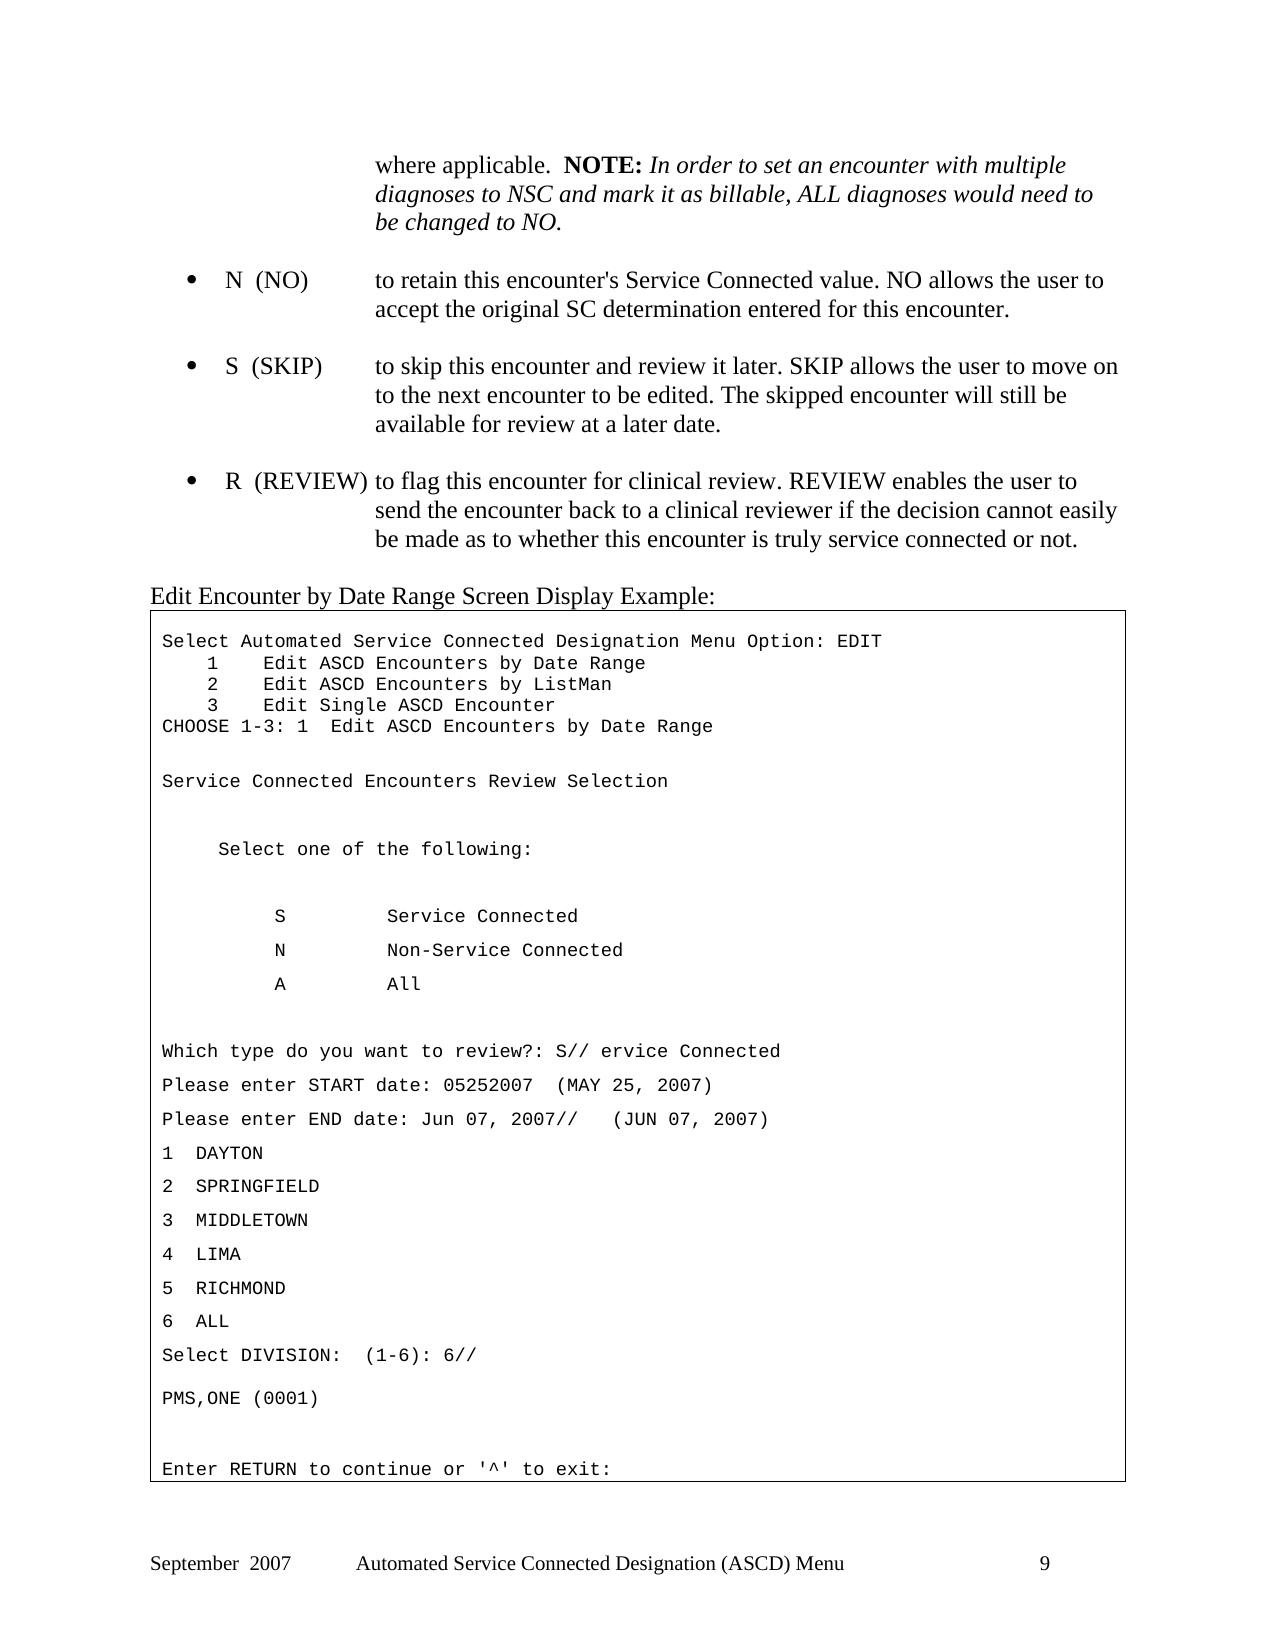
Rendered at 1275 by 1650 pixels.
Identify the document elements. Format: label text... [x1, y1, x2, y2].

list S (SKIP) to skip this encounter and review it later. SKIP allows the user to move on [187, 351, 1125, 380]
text accept the original SC determination entered for this encounter. [187, 294, 1125, 322]
list N (NO) to retain this encounter's Service Connected value. NO allows the user to [187, 265, 1125, 294]
text send the encounter back to a clinical reviewer if the decision cannot easily [187, 495, 1125, 524]
text available for review at a later date. [187, 409, 1125, 437]
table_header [151, 611, 1125, 1481]
text where applicable. NOTE: In order to set an encounter with multiple diagnoses to NSC and mark it as billable, ALL diagnoses would need to be changed to NO. [375, 150, 1125, 236]
text Edit Encounter by Screen Display Example: [150, 581, 1125, 610]
text be made as to whether this encounter is truly service connected or not. [187, 524, 1125, 552]
text to the next encounter to be edited. The skipped encounter will still be [187, 380, 1125, 409]
list R (REVIEW) to flag this encounter for clinical review. REVIEW enables the user to [187, 466, 1125, 495]
